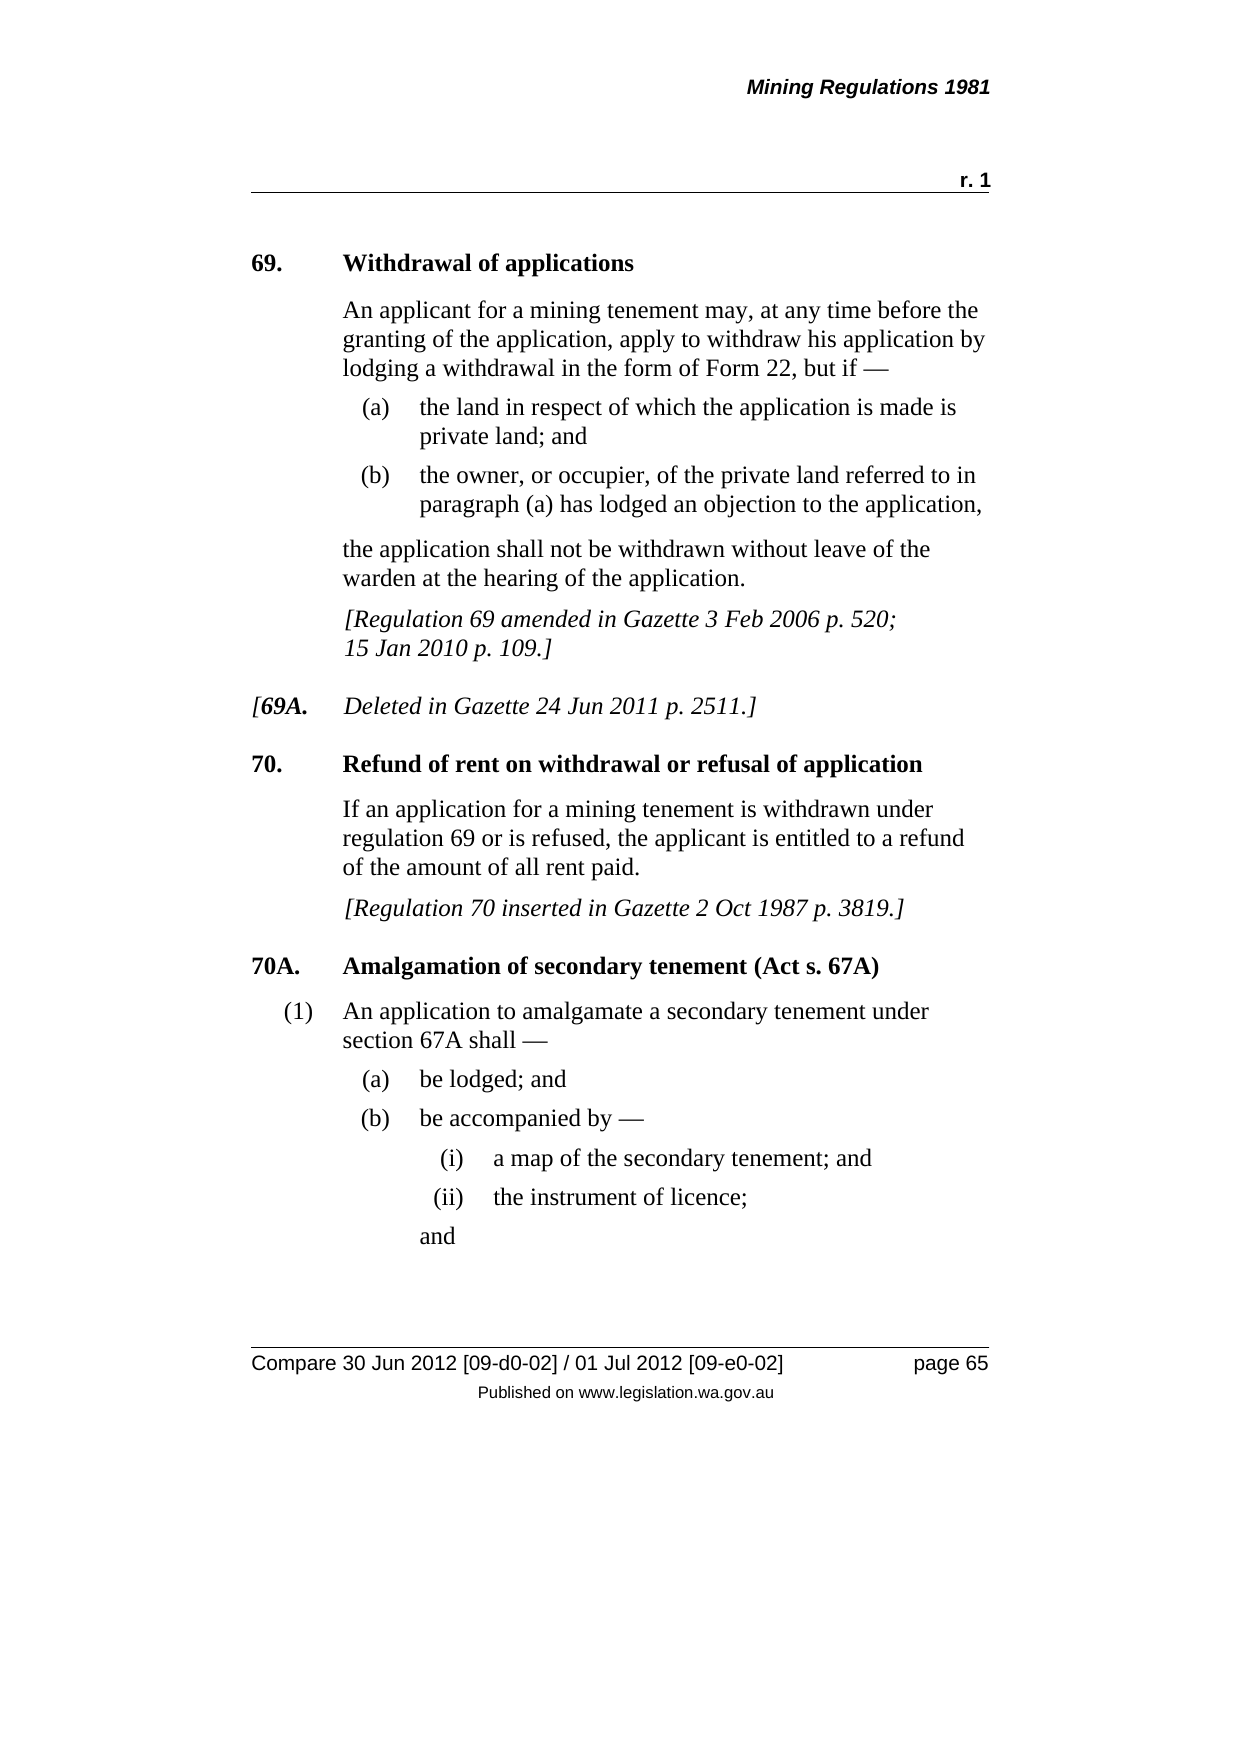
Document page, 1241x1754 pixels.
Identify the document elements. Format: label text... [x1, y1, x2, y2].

text [69A. Deleted in Gazette 24 Jun 2011 p. 2511.] [251, 691, 989, 720]
subtitle 70. Refund of rent on withdrawal or refusal of application [251, 749, 989, 778]
text [Regulation 70 inserted in Gazette 2 Oct 1987 p. 3819.] [251, 893, 989, 922]
text the application shall not be withdrawn without leave of the warden at the hearing of the application. [251, 534, 989, 592]
text (ii) the instrument of licence; [251, 1182, 989, 1211]
text An applicant for a mining tenement may, at any time before the granting of the application, apply to withdraw his application by lodging a withdrawal in the form of Form 22, but if — [251, 296, 989, 382]
text (1) An application to amalgamate a secondary tenement under section 67A shall — [251, 996, 989, 1054]
text (a) the land in respect of which the application is made is private land; and [251, 392, 989, 450]
text (b) be accompanied by — [251, 1103, 989, 1132]
subtitle 69. Withdrawal of applications [251, 248, 989, 277]
text and [251, 1221, 989, 1250]
text [Regulation 69 amended in Gazette 3 Feb 2006 p. 520; 15 Jan 2010 p. 109.] [251, 604, 989, 662]
text If an application for a mining tenement is withdrawn under regulation 69 or is refused, the applicant is entitled to a refund of the amount of all rent paid. [251, 794, 989, 881]
text (b) the owner, or occupier, of the private land referred to in paragraph (a) has lodged an objection to the application, [251, 460, 989, 518]
subtitle 70A. Amalgamation of secondary tenement (Act s. 67A) [251, 951, 989, 980]
text (i) a map of the secondary tenement; and [251, 1143, 989, 1171]
text (a) be lodged; and [251, 1064, 989, 1093]
